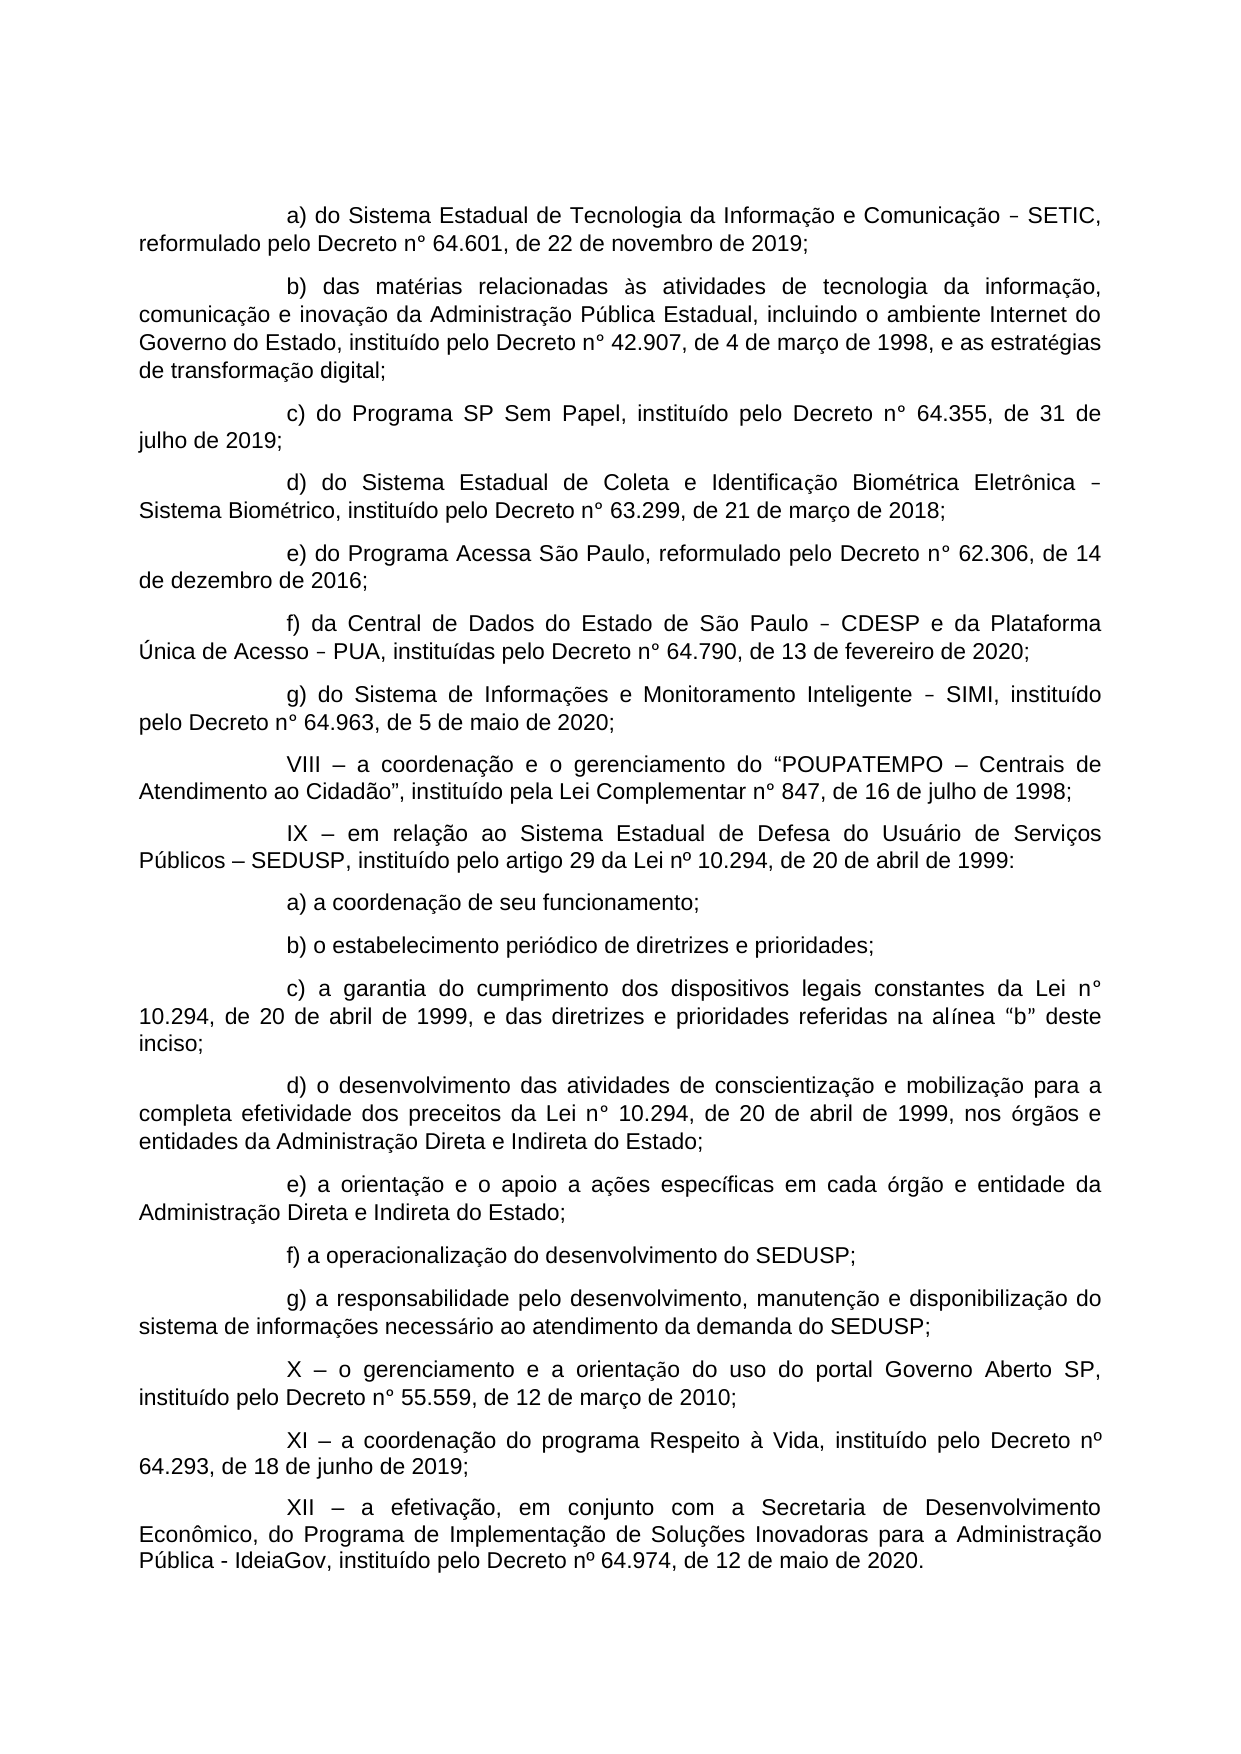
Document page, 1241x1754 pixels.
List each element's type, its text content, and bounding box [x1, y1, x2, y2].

text X – o gerenciamento e a orientação do uso do portal Governo Aberto SP, instituído pelo Decreto nº 55.559, de 12 de março de 2010; [139, 1356, 1101, 1412]
text XII – a efetivação, em conjunto com a Secretaria de Desenvolvimento Econômico, do Programa de Implementação de Soluções Inovadoras para a Administração Pública - IdeiaGov, instituído pelo Decreto nº 64.974, de 12 de maio de 2020. [139, 1494, 1101, 1573]
text XI – a coordenação do programa Respeito à Vida, instituído pelo Decreto nº 64.293, de 18 de junho de 2019; [139, 1427, 1101, 1479]
text a) a coordenação de seu funcionamento; [139, 888, 1101, 916]
text a) do Sistema Estadual de Tecnologia da Informação e Comunicação – SETIC, reformulado pelo Decreto nº 64.601, de 22 de novembro de 2019; [139, 201, 1101, 257]
text c) do Programa SP Sem Papel, instituído pelo Decreto nº 64.355, de 31 de julho de 2019; [139, 399, 1101, 453]
text f) da Central de Dados do Estado de São Paulo – CDESP e da Plataforma Única de Acesso – PUA, instituídas pelo Decreto nº 64.790, de 13 de fevereiro de 2020; [139, 609, 1101, 665]
text g) a responsabilidade pelo desenvolvimento, manutenção e disponibilização do sistema de informações necessário ao atendimento da demanda do SEDUSP; [139, 1284, 1101, 1341]
text VIII – a coordenação e o gerenciamento do “POUPATEMPO – Centrais de Atendimento ao Cidadão”, instituído pela Lei Complementar nº 847, de 16 de julho de 1998; [139, 751, 1101, 805]
text d) o desenvolvimento das atividades de conscientização e mobilização para a completa efetividade dos preceitos da Lei nº 10.294, de 20 de abril de 1999, nos órgãos e entidades da Administração Direta e Indireta do Estado; [139, 1071, 1101, 1155]
text e) do Programa Acessa São Paulo, reformulado pelo Decreto nº 62.306, de 14 de dezembro de 2016; [139, 539, 1101, 594]
text e) a orientação e o apoio a ações específicas em cada órgão e entidade da Administração Direta e Indireta do Estado; [139, 1170, 1101, 1226]
text d) do Sistema Estadual de Coleta e Identificação Biométrica Eletrônica – Sistema Biométrico, instituído pelo Decreto nº 63.299, de 21 de março de 2018; [139, 468, 1101, 524]
text f) a operacionalização do desenvolvimento do SEDUSP; [139, 1241, 1101, 1269]
text g) do Sistema de Informações e Monitoramento Inteligente – SIMI, instituído pelo Decreto nº 64.963, de 5 de maio de 2020; [139, 680, 1101, 736]
text b) das matérias relacionadas às atividades de tecnologia da informação, comunicação e inovação da Administração Pública Estadual, incluindo o ambiente Internet do Governo do Estado, instituído pelo Decreto nº 42.907, de 4 de março de 1998, e as estratégias de transformação digital; [139, 272, 1101, 384]
text c) a garantia do cumprimento dos dispositivos legais constantes da Lei nº 10.294, de 20 de abril de 1999, e das diretrizes e prioridades referidas na alínea “b” deste inciso; [139, 974, 1101, 1056]
text b) o estabelecimento periódico de diretrizes e prioridades; [139, 931, 1101, 959]
text IX – em relação ao Sistema Estadual de Defesa do Usuário de Serviços Públicos – SEDUSP, instituído pelo artigo 29 da Lei nº 10.294, de 20 de abril de 1999: [139, 820, 1101, 873]
